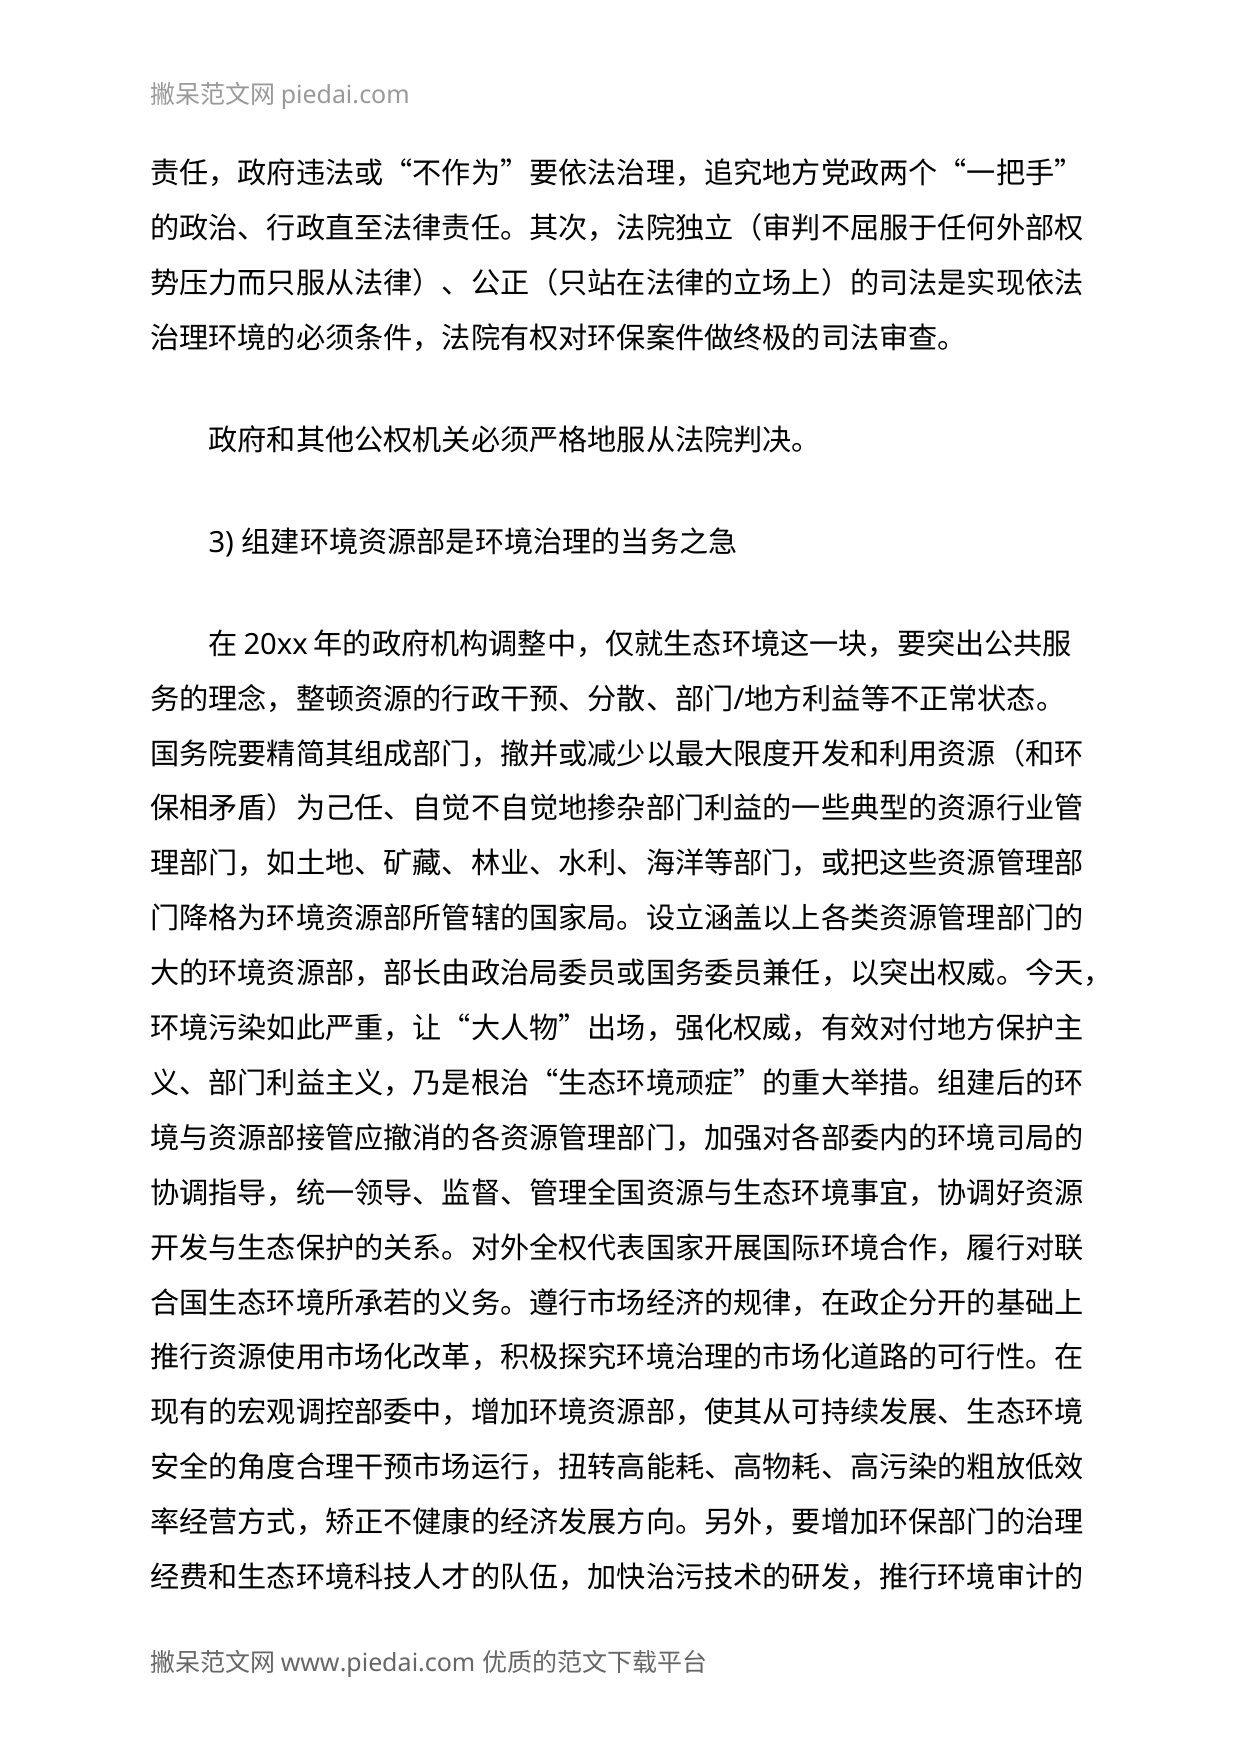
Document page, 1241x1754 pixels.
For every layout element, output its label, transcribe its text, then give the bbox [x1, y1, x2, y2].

text 政府和其他公权机关必须严格地服从法院判决。 [150, 416, 1090, 459]
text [150, 150, 1090, 357]
text 3) 组建环境资源部是环境治理的当务之急 [150, 518, 1090, 561]
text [150, 620, 1090, 1596]
